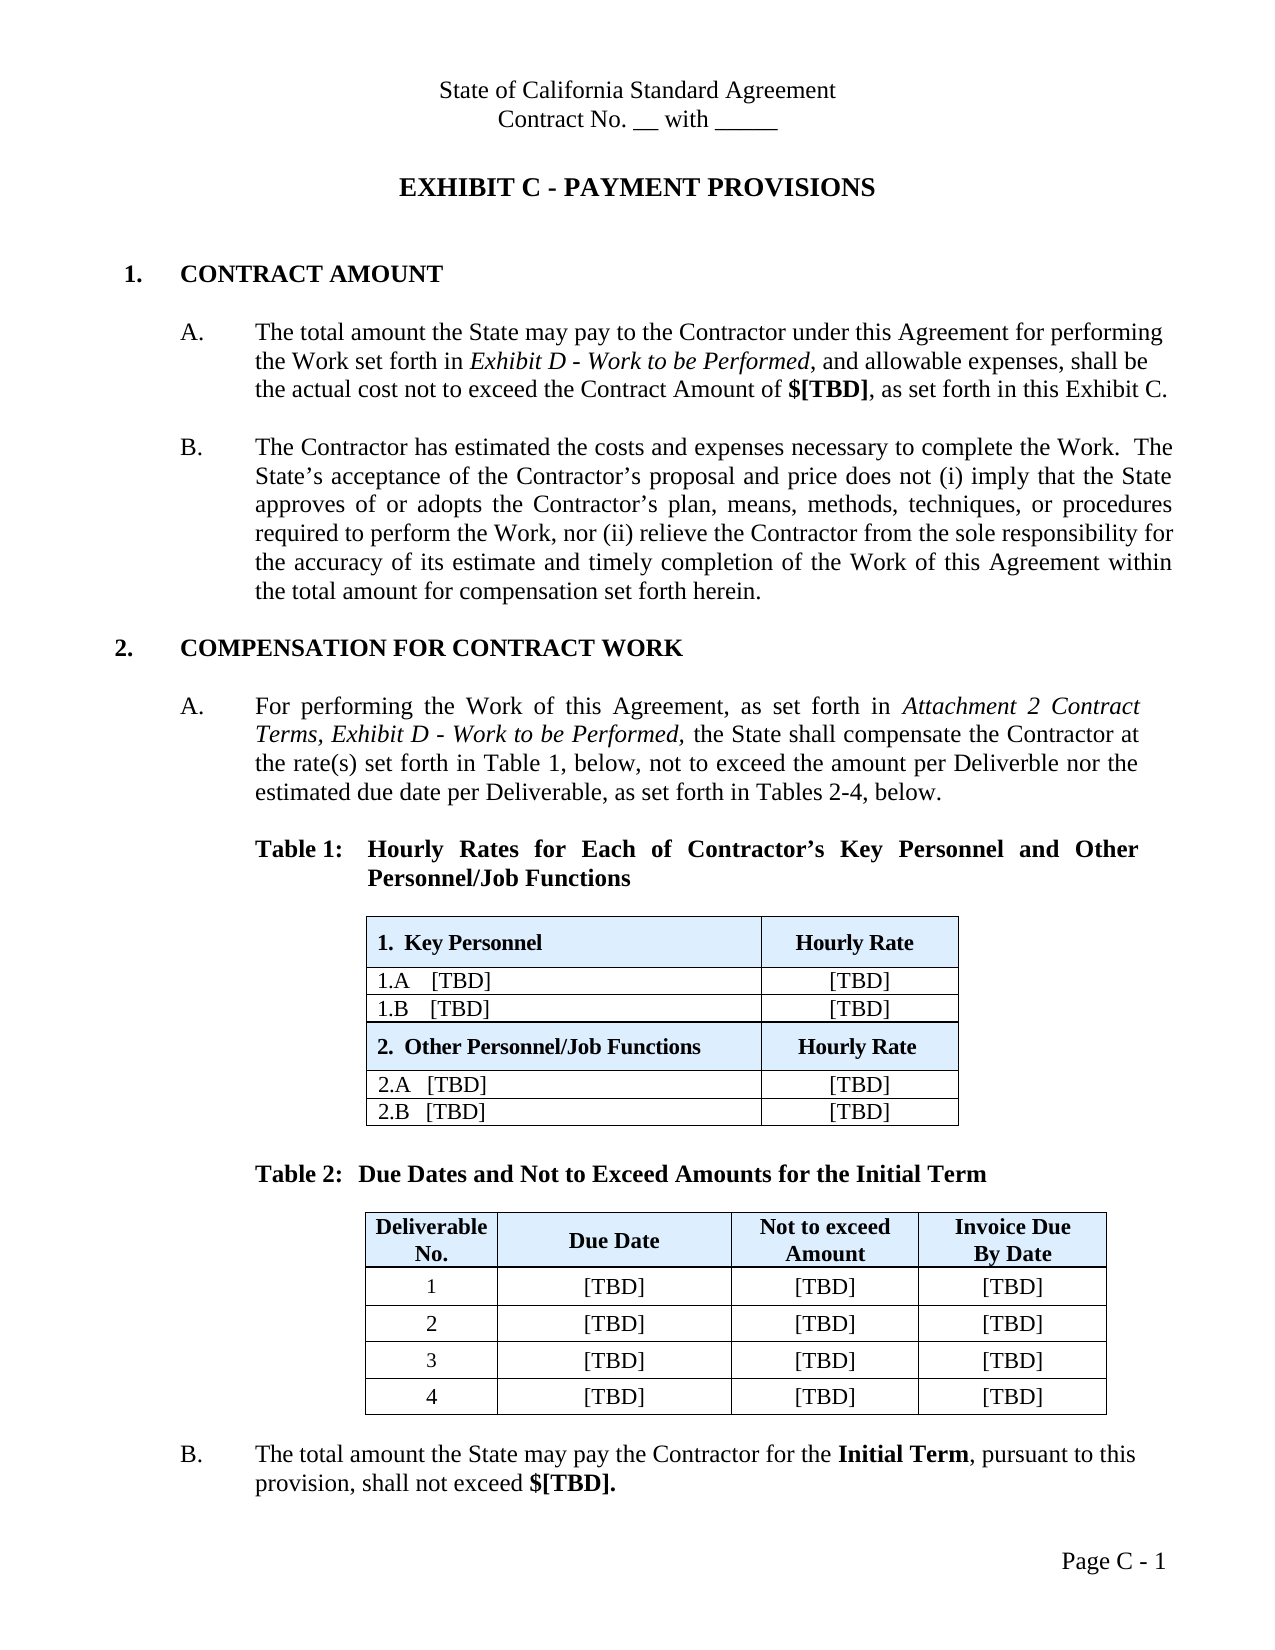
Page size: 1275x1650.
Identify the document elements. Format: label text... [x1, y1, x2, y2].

table_cell 2 [366, 1306, 497, 1341]
table_cell [TBD] [762, 968, 958, 994]
table_header Due Date [498, 1213, 731, 1266]
table_cell 1.B [TBD] [367, 995, 761, 1021]
table_cell 4 [366, 1379, 497, 1414]
table_cell [TBD] [762, 1099, 958, 1125]
text The total amount the State may pay to the Contractor under this Agreement for performing the Work set forth in Exhibit D - Work to be Performed, and allowable expenses, shall be the actual cost not to exceed the Contract Amount of $[TBD], as set forth in this Exhibit C. [180, 317, 1170, 403]
text For performing the Work of this Agreement, as set forth in Attachment 2 Contract Terms, Exhibit D - Work to be Performed, the State shall compensate the Contractor at the rate(s) set forth in Table 1, below, not to exceed the amount per Deliverble nor the estimated due date per Deliverable, as set forth in Tables 2-4, below. [180, 691, 1140, 806]
text CONTRACT AMOUNT [124, 259, 1170, 288]
table_cell [TBD] [732, 1379, 918, 1414]
table_header Deliverable No. [366, 1213, 497, 1266]
table_cell 2. Other Personnel/Job Functions [367, 1023, 761, 1070]
table_cell [TBD] [732, 1342, 918, 1378]
table_cell [TBD] [498, 1268, 731, 1305]
table_cell [TBD] [498, 1379, 731, 1414]
text The Contractor has estimated the costs and expenses necessary to complete the Work. The State’s acceptance of the Contractor’s proposal and price does not (i) imply that the State approves of or adopts the Contractor’s plan, means, methods, techniques, or procedures required to perform the Work, nor (ii) relieve the Contractor from the sole responsibility for the accuracy of its estimate and timely completion of the Work of this Agreement within the total amount for compensation set forth herein. [180, 432, 1174, 604]
table_header Invoice Due By Date [919, 1213, 1106, 1266]
table_cell [TBD] [919, 1268, 1106, 1305]
table_header Hourly Rate [762, 917, 958, 967]
table_cell 1.A [TBD] [367, 968, 761, 994]
table_cell [TBD] [732, 1268, 918, 1305]
table_cell [TBD] [762, 995, 958, 1021]
table_cell 1 [366, 1268, 497, 1305]
table_cell [TBD] [919, 1379, 1106, 1414]
text EXHIBIT C - PAYMENT PROVISIONS [105, 171, 1170, 202]
text COMPENSATION FOR CONTRACT [114, 633, 1170, 662]
table_cell [TBD] [762, 1071, 958, 1097]
text The total amount the State may pay the Contractor for the Initial Term, pursuant to this provision, shall not exceed $[TBD]. [180, 1439, 1170, 1497]
text Table 1: Hourly Rates for Each of Contractor’s Key Personnel and Other Personnel/Job Functions [255, 834, 1140, 892]
table_cell Hourly Rate [762, 1023, 958, 1070]
table_cell [TBD] [498, 1306, 731, 1341]
table_header 1. Key Personnel [367, 917, 761, 967]
table_cell 2.B [TBD] [367, 1099, 761, 1125]
table_cell 2.A [TBD] [367, 1071, 761, 1097]
table_header Not to exceed Amount [732, 1213, 918, 1266]
table_cell [TBD] [919, 1306, 1106, 1341]
table_cell [TBD] [919, 1342, 1106, 1378]
table_cell 3 [366, 1342, 497, 1378]
table_cell [TBD] [732, 1306, 918, 1341]
list Table 2: Due Dates and Not to Exceed Amounts for the Initial Term [255, 1159, 1170, 1188]
table_cell [TBD] [498, 1342, 731, 1378]
